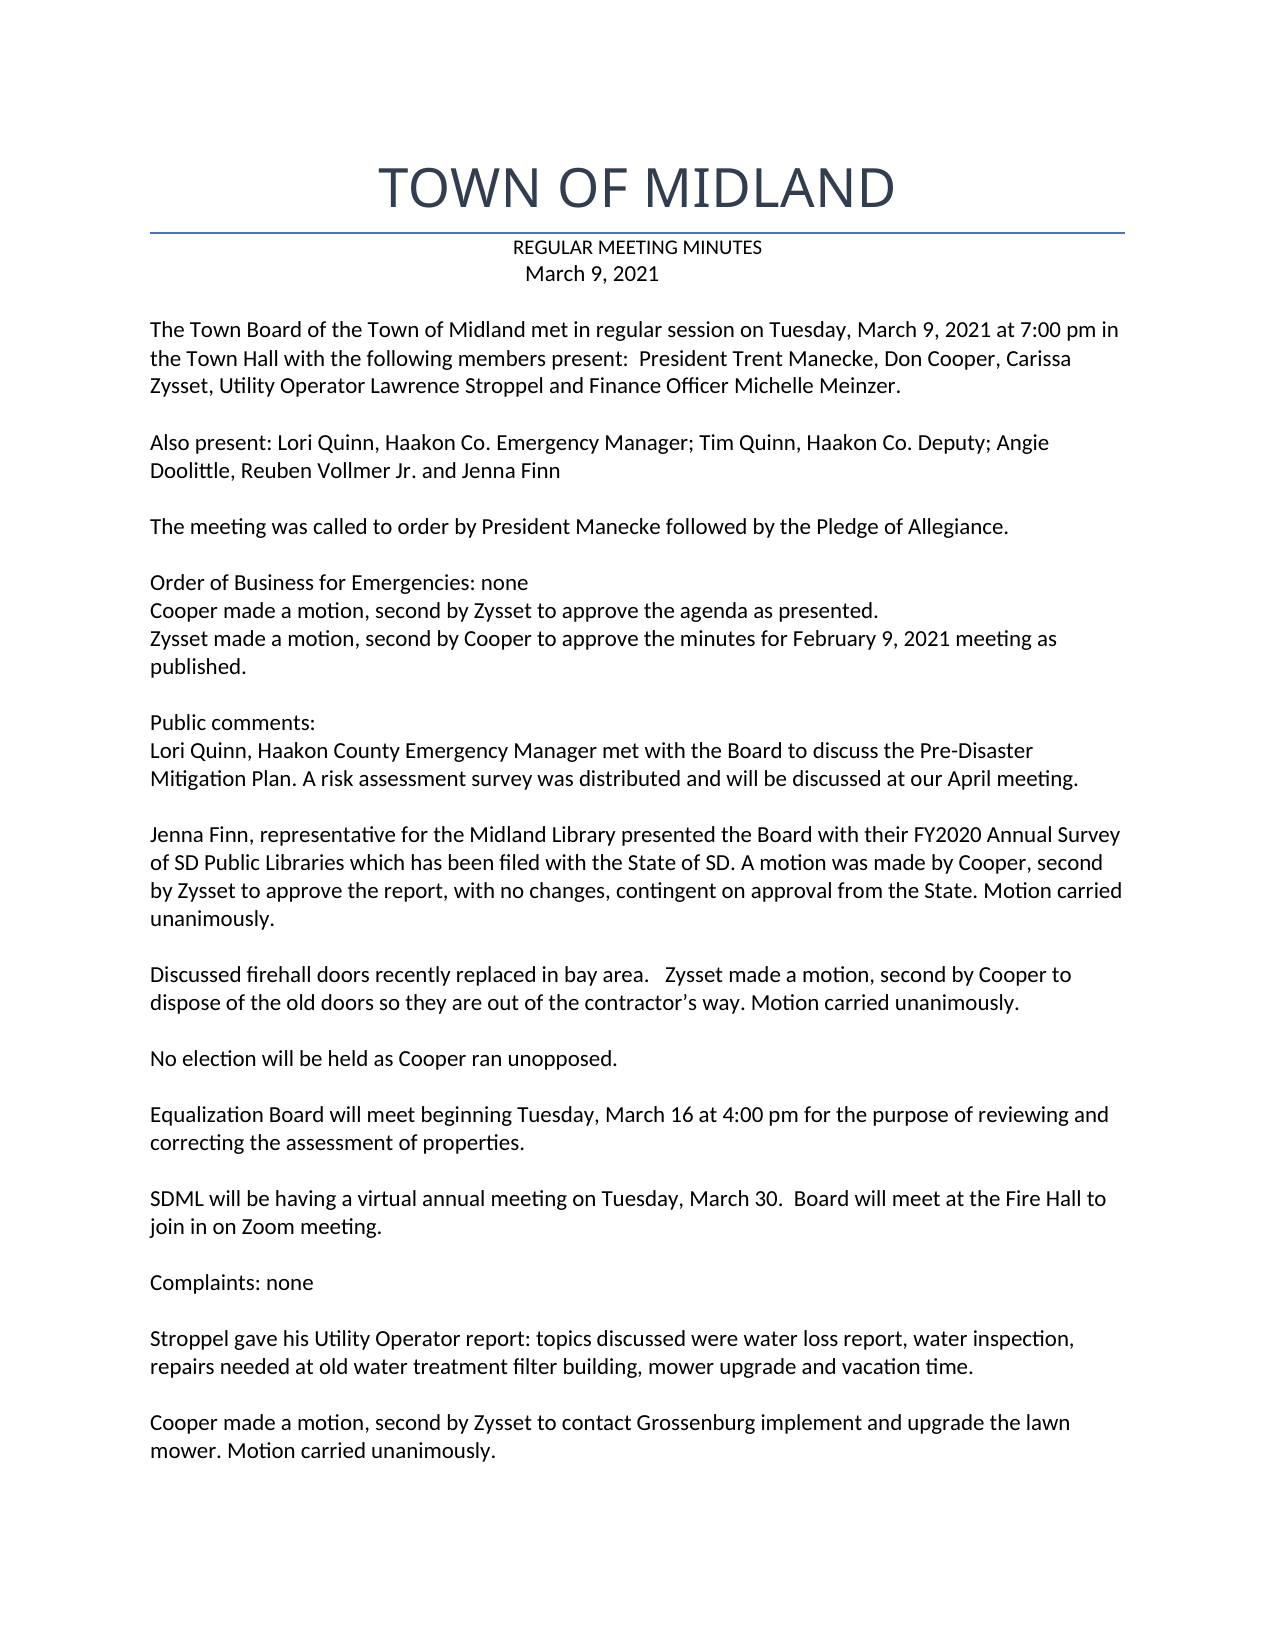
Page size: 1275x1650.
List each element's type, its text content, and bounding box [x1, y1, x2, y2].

text Complaints: none [150, 1268, 1125, 1296]
text Equalization Board will meet beginning Tuesday, March 16 at 4:00 pm for the purpose of reviewing and correcting the assessment of properties. [150, 1100, 1125, 1156]
text No election will be held as Cooper ran unopposed. [150, 1044, 1125, 1072]
text REGULAR MEETING MINUTES [150, 234, 1125, 259]
text Jenna Finn, representative for the Midland Library presented the Board with their FY2020 Annual Survey of SD Public Libraries which has been filed with the State of SD. A motion was made by Cooper, second by Zysset to approve the report, with no changes, contingent on approval from the State. Motion carried unanimously. [150, 820, 1125, 932]
text Order of Business for Emergencies: none [150, 568, 1125, 596]
text The Town Board of the Town of Midland met in regular session on Tuesday, March 9, 2021 at 7:00 pm in the Town Hall with the following members present: President Trent Manecke, Don Cooper, Carissa Zysset, Utility Operator Lawrence Stroppel and Finance Officer Michelle Meinzer. [150, 316, 1125, 400]
text TOWN OF MIDLAND [150, 150, 1125, 232]
text Stroppel gave his Utility Operator report: topics discussed were water loss report, water inspection, repairs needed at old water treatment filter building, mower upgrade and vacation time. [150, 1324, 1125, 1380]
text Discussed firehall doors recently replaced in bay area. Zysset made a motion, second by Cooper to dispose of the old doors so they are out of the contractor’s way. Motion carried unanimously. [150, 960, 1125, 1016]
text Also present: Lori Quinn, Haakon Co. Emergency Manager; Tim Quinn, Haakon Co. Deputy; Angie Doolittle, Reuben Vollmer Jr. and Jenna Finn [150, 428, 1125, 484]
text The meeting was called to order by President Manecke followed by the Pledge of Allegiance. [150, 512, 1125, 540]
text Public comments: [150, 708, 1125, 736]
text Cooper made a motion, second by Zysset to contact Grossenburg implement and upgrade the lawn mower. Motion carried unanimously. [150, 1408, 1125, 1464]
text Cooper made a motion, second by Zysset to approve the agenda as presented. [150, 596, 1125, 624]
text Lori Quinn, Haakon County Emergency Manager met with the Board to discuss the Pre-Disaster Mitigation Plan. A risk assessment survey was distributed and will be discussed at our April meeting. [150, 736, 1125, 792]
text March 9, 2021 [450, 259, 1125, 288]
text Zysset made a motion, second by Cooper to approve the minutes for February 9, 2021 meeting as published. [150, 624, 1125, 680]
text SDML will be having a virtual annual meeting on Tuesday, March 30. Board will meet at the Fire Hall to join in on Zoom meeting. [150, 1184, 1125, 1240]
